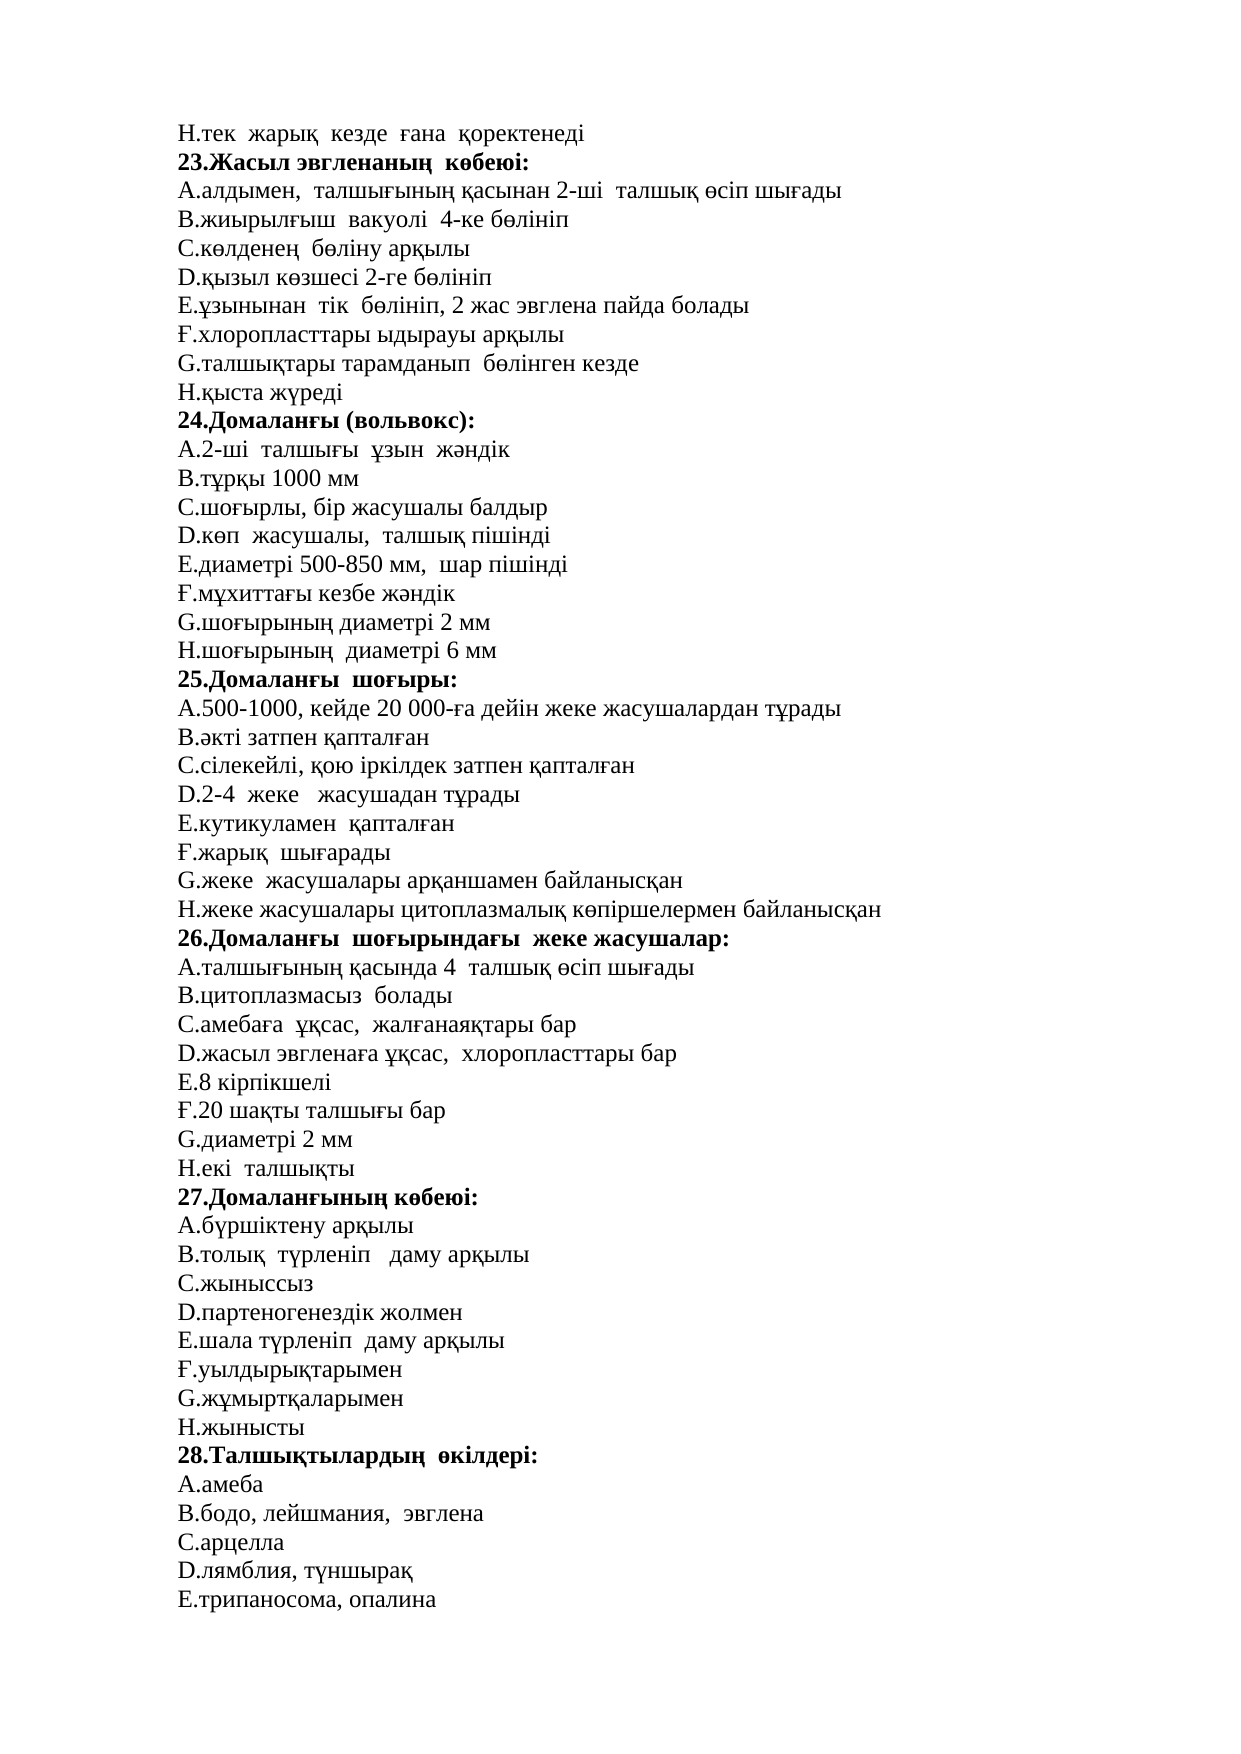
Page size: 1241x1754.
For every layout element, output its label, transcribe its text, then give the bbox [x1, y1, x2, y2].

text Н.шоғырының диаметрі 6 мм [177, 636, 1152, 664]
text С.шоғырлы, бір жасушалы балдыр [177, 492, 1152, 521]
text Н.жеке жасушалары цитоплазмалық көпіршелермен байланысқан [177, 894, 1152, 923]
text D.партеногенездік жолмен [177, 1297, 1152, 1326]
text D.көп жасушалы, талшық пішінді [177, 521, 1152, 549]
text Ғ.20 шақты талшығы бар [177, 1096, 1152, 1124]
text С.жыныссыз [177, 1268, 1152, 1297]
text D.лямблия, түншырақ [177, 1556, 1152, 1584]
text Е.диаметрі 500-850 мм, шар пішінді [177, 549, 1152, 578]
text 26.Домаланғы шоғырындағы жеке жасушалар: [177, 923, 1152, 952]
text С.сілекейлі, қою іркілдек затпен қапталған [177, 751, 1152, 779]
text 23.Жасыл эвгленаның көбеюі: [177, 147, 1152, 176]
text Е.кутикуламен қапталған [177, 808, 1152, 837]
text А.талшығының қасында 4 талшық өсіп шығады [177, 952, 1152, 981]
text В.толық түрленіп даму арқылы [177, 1239, 1152, 1268]
text 27.Домаланғының көбеюі: [177, 1182, 1152, 1211]
text А.амеба [177, 1469, 1152, 1498]
text Н.тек жарық кезде ғана қоректенеді [177, 118, 1152, 147]
text Е.трипаносома, опалина [177, 1584, 1152, 1613]
text G.жеке жасушалары арқаншамен байланысқан [177, 866, 1152, 894]
text Н.қыста жүреді [177, 377, 1152, 406]
text А.алдымен, талшығының қасынан 2-ші талшық өсіп шығады [177, 176, 1152, 204]
text D.қызыл көзшесі 2-ге бөлініп [177, 262, 1152, 291]
text G.диаметрі 2 мм [177, 1124, 1152, 1153]
text 24.Домаланғы (вольвокс): [177, 406, 1152, 434]
text G.жұмыртқаларымен [177, 1383, 1152, 1412]
text Н.екі талшықты [177, 1153, 1152, 1182]
text В.бодо, лейшмания, эвглена [177, 1498, 1152, 1527]
text Ғ.уылдырықтарымен [177, 1354, 1152, 1383]
text Е.8 кірпікшелі [177, 1067, 1152, 1096]
text А.бүршіктену арқылы [177, 1211, 1152, 1239]
text В.цитоплазмасыз болады [177, 981, 1152, 1009]
text D.2-4 жеке жасушадан тұрады [177, 779, 1152, 808]
text А.2-ші талшығы ұзын жәндік [177, 434, 1152, 463]
text В.жиырылғыш вакуолі 4-ке бөлініп [177, 204, 1152, 233]
text 28.Талшықтылардың өкілдері: [177, 1441, 1152, 1469]
text G.талшықтары тарамданып бөлінген кезде [177, 348, 1152, 377]
text С.көлденең бөліну арқылы [177, 233, 1152, 262]
text С.арцелла [177, 1527, 1152, 1556]
text Е.ұзынынан тік бөлініп, 2 жас эвглена пайда болады [177, 291, 1152, 319]
text Е.шала түрленіп даму арқылы [177, 1326, 1152, 1354]
text В.әкті затпен қапталған [177, 722, 1152, 751]
text Ғ.мұхиттағы кезбе жәндік [177, 578, 1152, 607]
text В.тұрқы 1000 мм [177, 463, 1152, 492]
text Ғ.жарық шығарады [177, 837, 1152, 866]
text D.жасыл эвгленаға ұқсас, хлоропласттары бар [177, 1038, 1152, 1067]
text Н.жынысты [177, 1412, 1152, 1441]
text G.шоғырының диаметрі 2 мм [177, 607, 1152, 636]
text Ғ.хлоропласттары ыдырауы арқылы [177, 319, 1152, 348]
text 25.Домаланғы шоғыры: [177, 664, 1152, 693]
text С.амебаға ұқсас, жалғанаяқтары бар [177, 1009, 1152, 1038]
text А.500-1000, кейде 20 000-ға дейін жеке жасушалардан тұрады [177, 693, 1152, 722]
